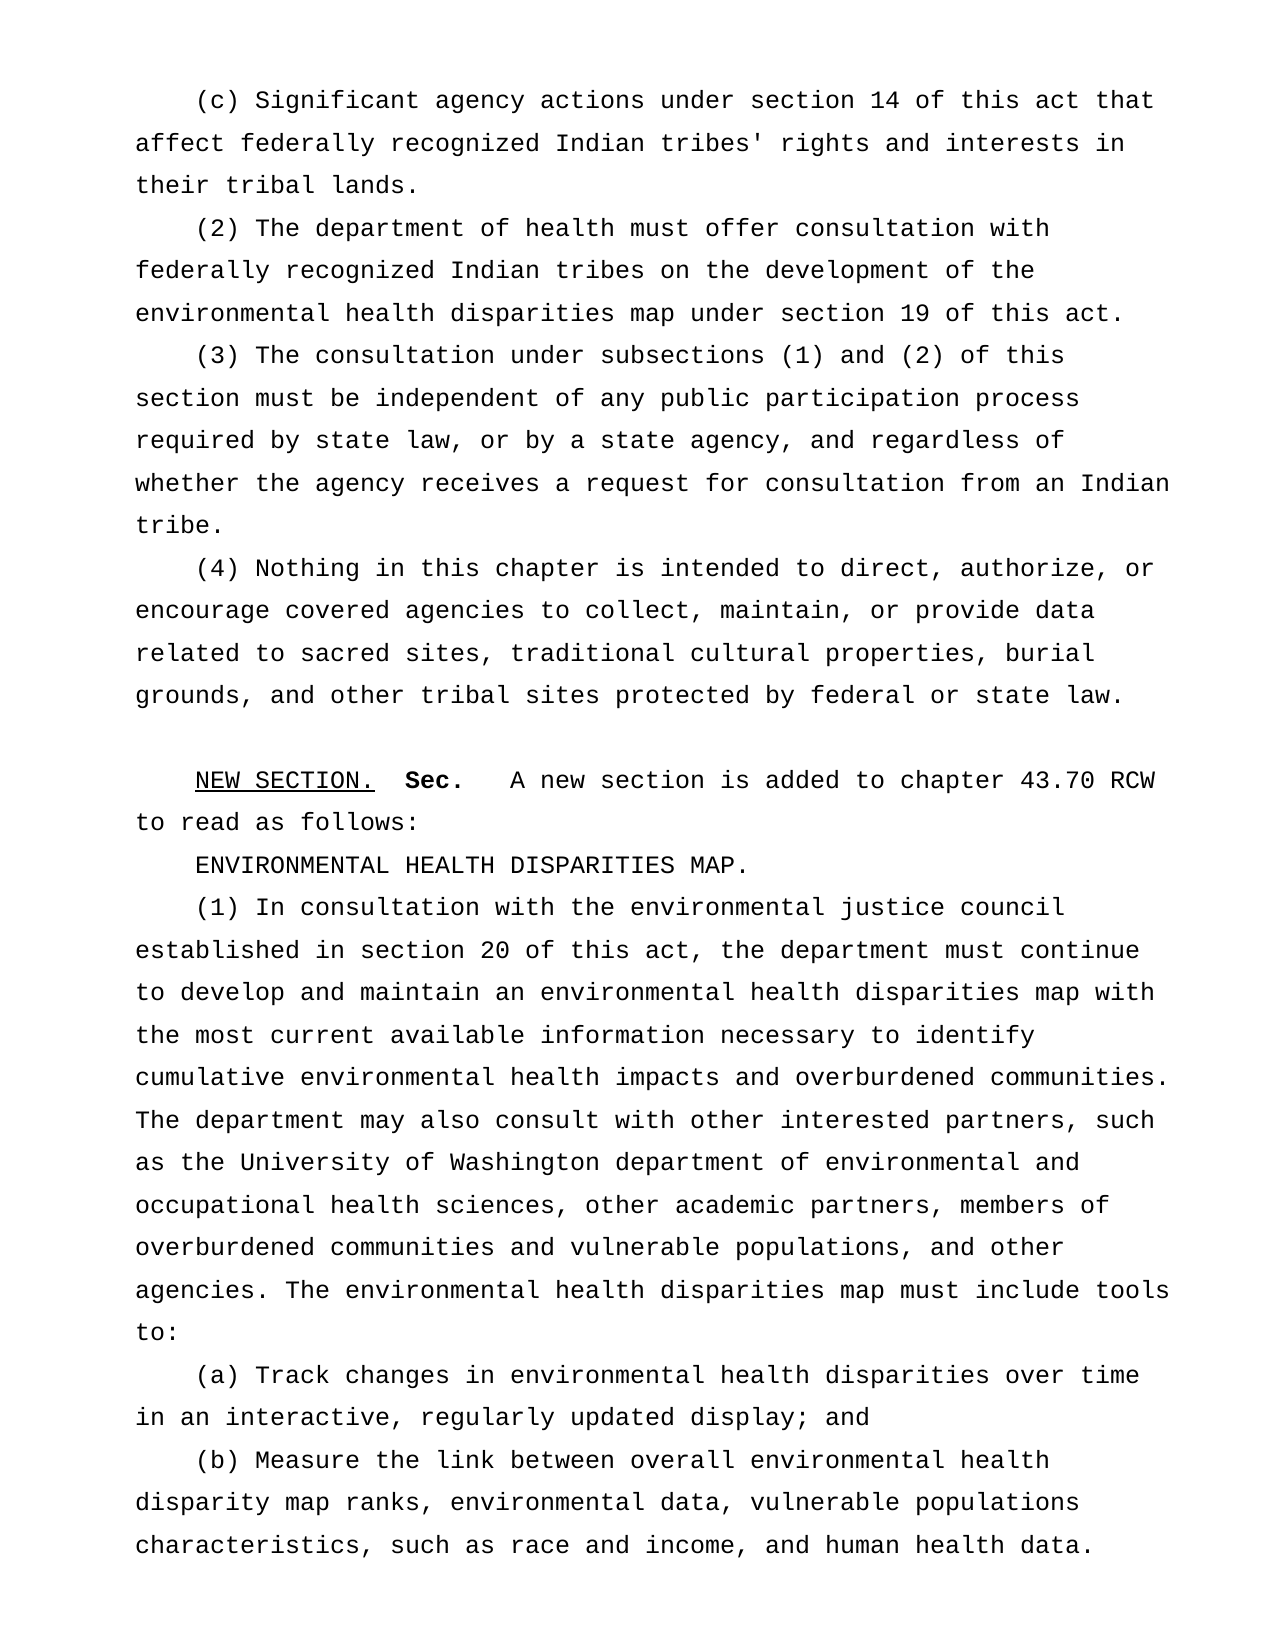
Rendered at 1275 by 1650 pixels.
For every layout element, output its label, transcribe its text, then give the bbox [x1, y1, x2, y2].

text NEW SECTION. Sec. A new section is added to chapter 43.70 RCW to read as follows: [135, 754, 1170, 839]
text ENVIRONMENTAL HEALTH DISPARITIES MAP. [135, 839, 1170, 882]
text (b) Measure the link between overall environmental health disparity map ranks, environmental data, vulnerable populations characteristics, such as race and income, and human health data. [135, 1434, 1170, 1562]
text (4) Nothing in this chapter is intended to direct, authorize, or encourage covered agencies to collect, maintain, or provide data related to sacred sites, traditional cultural properties, burial grounds, and other tribal sites protected by federal or state law. [135, 542, 1170, 712]
text (3) The consultation under subsections (1) and (2) of this section must be independent of any public participation process required by state law, or by a state agency, and regardless of whether the agency receives a request for consultation from an Indian tribe. [135, 330, 1170, 542]
text (2) The department of health must offer consultation with federally recognized Indian tribes on the development of the environmental health disparities map under section 19 of this act. [135, 202, 1170, 330]
text (1) In consultation with the environmental justice council established in section 20 of this act, the department must continue to develop and maintain an environmental health disparities map with the most current available information necessary to identify cumulative environmental health impacts and overburdened communities. The department may also consult with other interested partners, such as the University of Washington department of environmental and occupational health sciences, other academic partners, members of overburdened communities and vulnerable populations, and other agencies. The environmental health disparities map must include tools to: [135, 882, 1170, 1349]
text (c) Significant agency actions under section 14 of this act that affect federally recognized Indian tribes' rights and interests in their tribal lands. [135, 75, 1170, 202]
text (a) Track changes in environmental health disparities over time in an interactive, regularly updated display; and [135, 1349, 1170, 1434]
